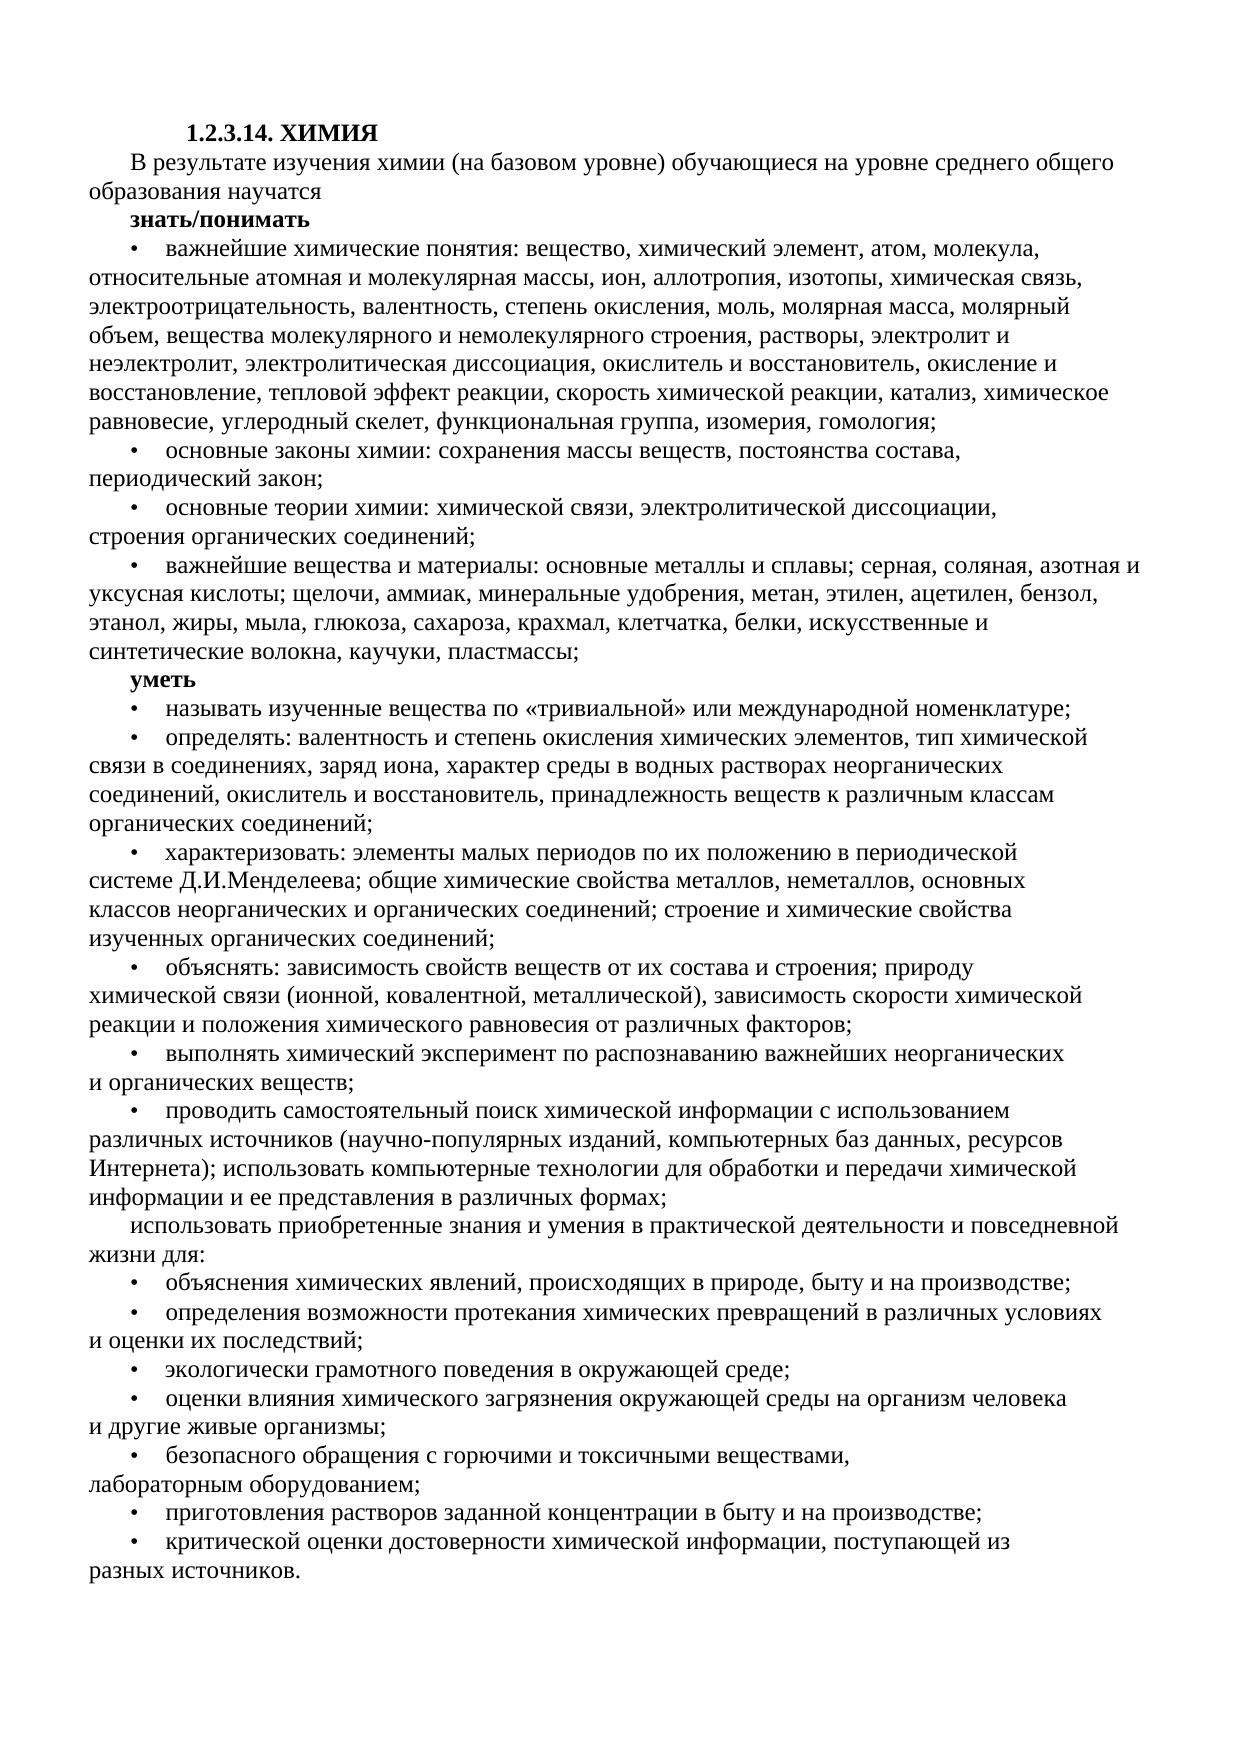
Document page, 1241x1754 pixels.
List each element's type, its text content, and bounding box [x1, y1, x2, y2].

list называть изученные вещества по «тривиальной» или международной номенклатуре; [130, 693, 1186, 722]
list объяснения химических явлений, происходящих в природе, быту и на производстве; [130, 1268, 1186, 1297]
list определения возможности протекания химических превращений в различных условиях и оценки их последствий; [88, 1297, 1119, 1354]
text использовать приобретенные знания и умения в практической деятельности и повседневной жизни для: [88, 1210, 1140, 1268]
list оценки влияния химического загрязнения окружающей среды на организм человека и другие живые организмы; [88, 1383, 1085, 1440]
list безопасного обращения с горючими и токсичными веществами, лабораторным оборудованием; [88, 1440, 1009, 1498]
list определять: валентность и степень окисления химических элементов, тип химической связи в соединениях, заряд иона, характер среды в водных растворах неорганических соединений, окислитель и восстановитель, принадлежность веществ к различным классам органических соединений; [88, 722, 1138, 837]
list объяснять: зависимость свойств веществ от их состава и строения; природу химической связи (ионной, ковалентной, металлической), зависимость скорости химической реакции и положения химического равновесия от различных факторов; [88, 952, 1107, 1038]
list проводить самостоятельный поиск химической информации с использованием различных источников (научно-популярных изданий, компьютерных баз данных, ресурсов Интернета); использовать компьютерные технологии для обработки и передачи химической информации и ее представления в различных формах; [88, 1095, 1129, 1210]
list основные законы химии: сохранения массы веществ, постоянства состава, периодический закон; [88, 435, 1129, 492]
list критической оценки достоверности химической информации, поступающей из разных источников. [88, 1526, 1090, 1584]
list важнейшие химические понятия: вещество, химический элемент, атом, молекула, относительные атомная и молекулярная массы, ион, аллотропия, изотопы, химическая связь, электроотрицательность, валентность, степень окисления, моль, молярная масса, молярный объем, вещества молекулярного и немолекулярного строения, растворы, электролит и неэлектролит, электролитическая диссоциация, окислитель и восстановитель, окисление и восстановление, тепловой эффект реакции, скорость химической реакции, катализ, химическое равновесие, углеродный скелет, функциональная группа, изомерия, гомология; [88, 233, 1145, 435]
list основные теории химии: химической связи, электролитической диссоциации, строения органических соединений; [88, 492, 1098, 550]
subtitle ХИМИЯ [186, 119, 1186, 147]
list приготовления растворов заданной концентрации в быту и на производстве; [130, 1498, 1186, 1526]
subtitle уметь [130, 665, 1186, 693]
list экологически грамотного поведения в окружающей среде; [130, 1354, 1186, 1383]
subtitle знать/понимать [130, 205, 1186, 233]
text В результате изучения химии (на базовом уровне) обучающиеся на уровне среднего общего образования научатся [88, 147, 1186, 205]
list выполнять химический эксперимент по распознаванию важнейших неорганических и органических веществ; [88, 1038, 1082, 1095]
list важнейшие вещества и материалы: основные металлы и сплавы; серная, соляная, азотная и уксусная кислоты; щелочи, аммиак, минеральные удобрения, метан, этилен, ацетилен, бензол, этанол, жиры, мыла, глюкоза, сахароза, крахмал, клетчатка, белки, искусственные и синтетические волокна, каучуки, пластмассы; [88, 550, 1148, 665]
list характеризовать: элементы малых периодов по их положению в периодической системе Д.И.Менделеева; общие химические свойства металлов, неметаллов, основных классов неорганических и органических соединений; строение и химические свойства изученных органических соединений; [88, 837, 1106, 952]
